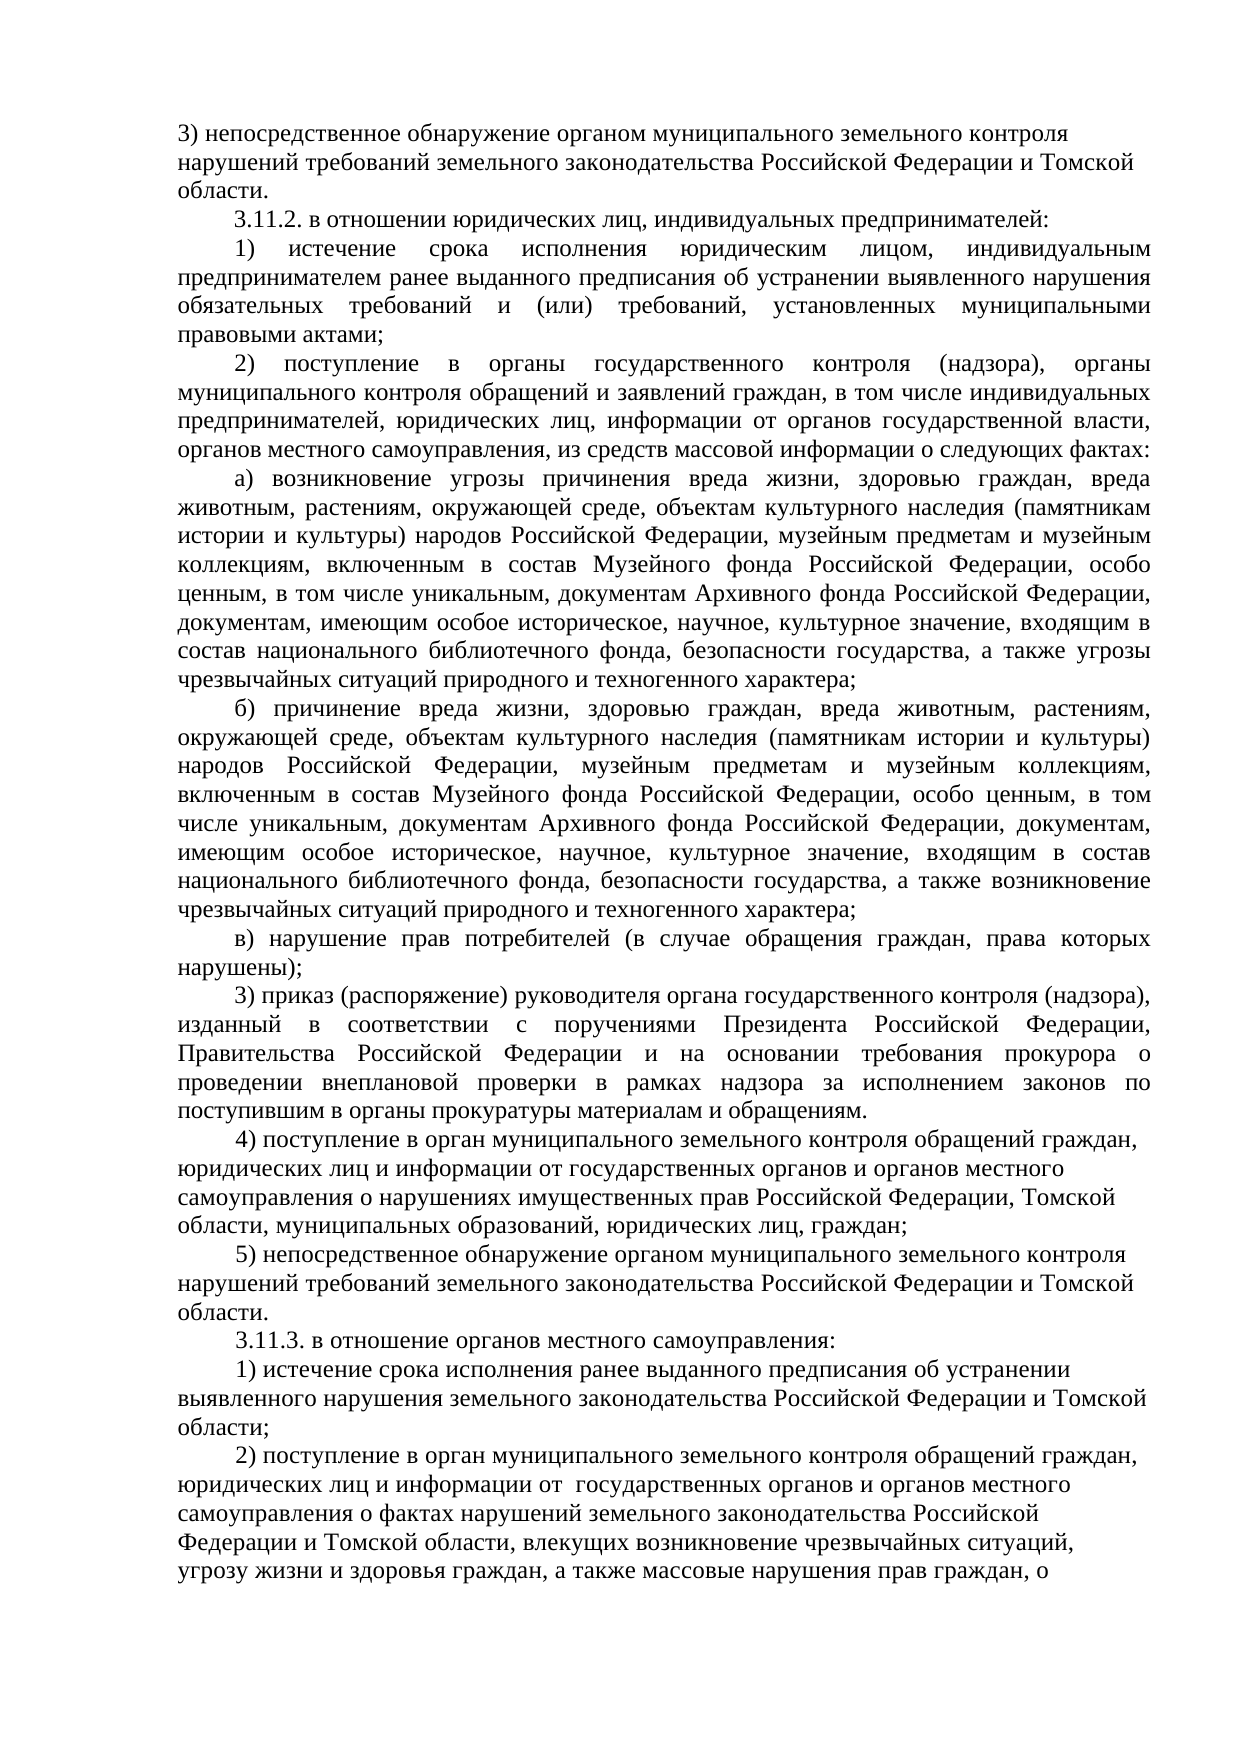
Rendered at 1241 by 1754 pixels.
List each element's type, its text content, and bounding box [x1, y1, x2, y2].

text 3.11.3. в отношение органов местного самоуправления: [177, 1326, 1152, 1354]
text 3) приказ (распоряжение) руководителя органа государственного контроля (надзора), изданный в соответствии с поручениями Президента Российской Федерации, Правительства Российской Федерации и на основании требования прокурора о проведении внеплановой проверки в рамках надзора за исполнением законов по поступившим в органы прокуратуры материалам и обращениям. [177, 981, 1152, 1124]
text 3.11.2. в отношении юридических лиц, индивидуальных предпринимателей: [177, 204, 1152, 233]
text 5) непосредственное обнаружение органом муниципального земельного контроля нарушений требований земельного законодательства Российской Федерации и Томской области. [177, 1239, 1152, 1326]
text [177, 1441, 1152, 1584]
text в) нарушение прав потребителей (в случае обращения граждан, права которых нарушены); [177, 923, 1152, 981]
text б) причинение вреда жизни, здоровью граждан, вреда животным, растениям, окружающей среде, объектам культурного наследия (памятникам истории и культуры) народов Российской Федерации, музейным предметам и музейным коллекциям, включенным в состав Музейного фонда Российской Федерации, особо ценным, в том числе уникальным, документам Архивного фонда Российской Федерации, документам, имеющим особое историческое, научное, культурное значение, входящим в состав национального библиотечного фонда, безопасности государства, а также возникновение чрезвычайных ситуаций природного и техногенного характера; [177, 693, 1152, 923]
text 1) истечение срока исполнения ранее выданного предписания об устранении выявленного нарушения земельного законодательства Российской Федерации и Томской области; [177, 1354, 1152, 1441]
text 3) непосредственное обнаружение органом муниципального земельного контроля нарушений требований земельного законодательства Российской Федерации и Томской области. [177, 118, 1152, 204]
text 4) поступление в орган муниципального земельного контроля обращений граждан, юридических лиц и информации от государственных органов и органов местного самоуправления о нарушениях имущественных прав Российской Федерации, Томской области, муниципальных образований, юридических лиц, граждан; [177, 1124, 1152, 1239]
text 1) истечение срока исполнения юридическим лицом, индивидуальным предпринимателем ранее выданного предписания об устранении выявленного нарушения обязательных требований и (или) требований, установленных муниципальными правовыми актами; [177, 233, 1152, 348]
text а) возникновение угрозы причинения вреда жизни, здоровью граждан, вреда животным, растениям, окружающей среде, объектам культурного наследия (памятникам истории и культуры) народов Российской Федерации, музейным предметам и музейным коллекциям, включенным в состав Музейного фонда Российской Федерации, особо ценным, в том числе уникальным, документам Архивного фонда Российской Федерации, документам, имеющим особое историческое, научное, культурное значение, входящим в состав национального библиотечного фонда, безопасности государства, а также угрозы чрезвычайных ситуаций природного и техногенного характера; [177, 463, 1152, 693]
text 2) поступление в органы государственного контроля (надзора), органы муниципального контроля обращений и заявлений граждан, в том числе индивидуальных предпринимателей, юридических лиц, информации от органов государственной власти, органов местного самоуправления, из средств массовой информации о следующих фактах: [177, 348, 1152, 463]
